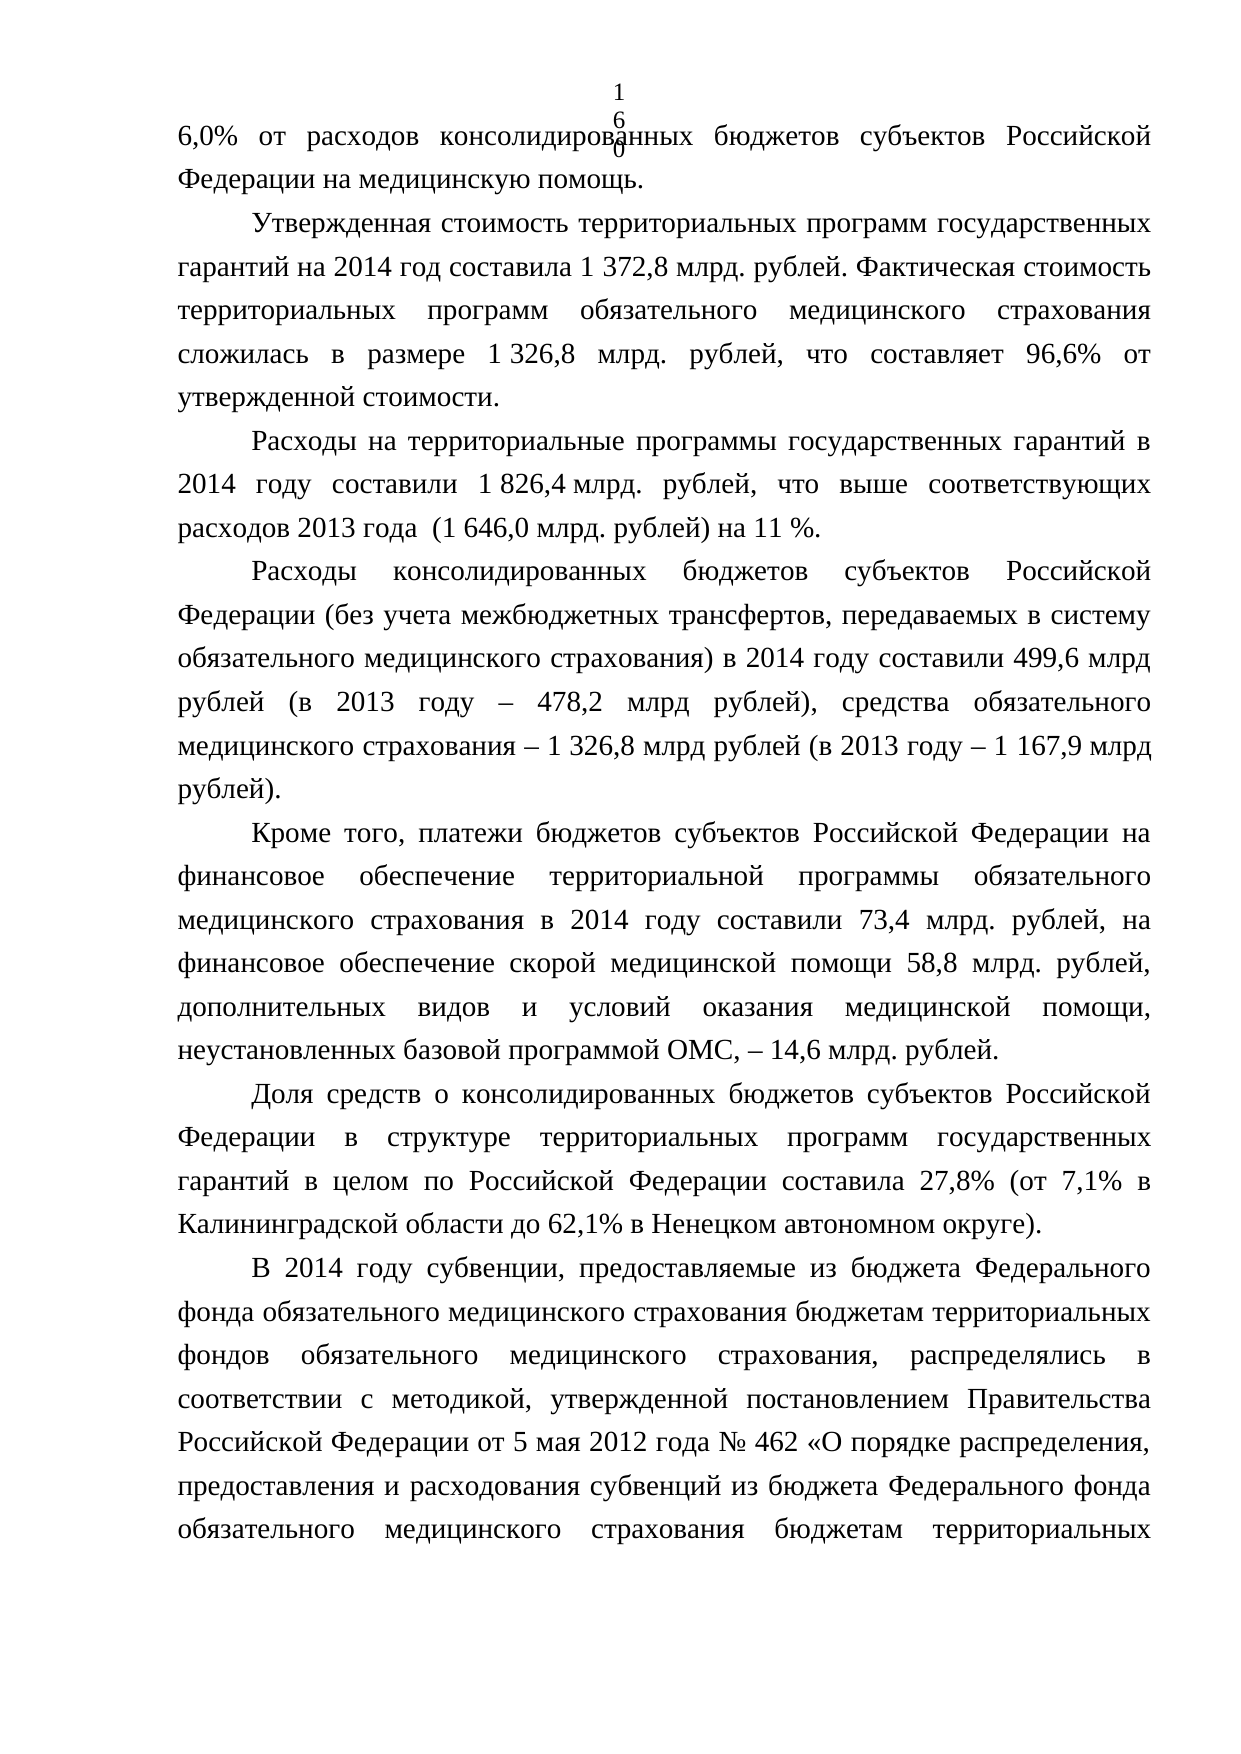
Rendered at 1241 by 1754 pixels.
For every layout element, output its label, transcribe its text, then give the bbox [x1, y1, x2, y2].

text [177, 118, 1152, 195]
text Расходы на территориальные программы государственных гарантий в 2014 году составили 1 826,4 млрд. рублей, что выше соответствующих расходов 2013 года (1 646,0 млрд. рублей) на 11 %. [177, 423, 1152, 543]
text Утвержденная стоимость территориальных программ государственных гарантий на 2014 год составила 1 372,8 млрд. рублей. Фактическая стоимость территориальных программ обязательного медицинского страхования сложилась в размере 1 326,8 млрд. рублей, что составляет 96,6% от утвержденной стоимости. [177, 205, 1152, 413]
text Доля средств о консолидированных бюджетов субъектов Российской Федерации в структуре территориальных программ государственных гарантий в целом по Российской Федерации составила 27,8% (от 7,1% в Калининградской области до 62,1% в Ненецком автономном округе). [177, 1076, 1152, 1240]
text Кроме того, платежи бюджетов субъектов Российской Федерации на финансовое обеспечение территориальной программы обязательного медицинского страхования в 2014 году составили 73,4 млрд. рублей, на финансовое обеспечение скорой медицинской помощи 58,8 млрд. рублей, дополнительных видов и условий оказания медицинской помощи, неустановленных базовой программой ОМС, – 14,6 млрд. рублей. [177, 815, 1152, 1066]
text Расходы консолидированных бюджетов субъектов Российской Федерации (без учета межбюджетных трансфертов, передаваемых в систему обязательного медицинского страхования) в 2014 году составили 499,6 млрд рублей (в 2013 году – 478,2 млрд рублей), средства обязательного медицинского страхования – 1 326,8 млрд рублей (в 2013 году – 1 167,9 млрд рублей). [177, 553, 1152, 805]
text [177, 1250, 1152, 1610]
